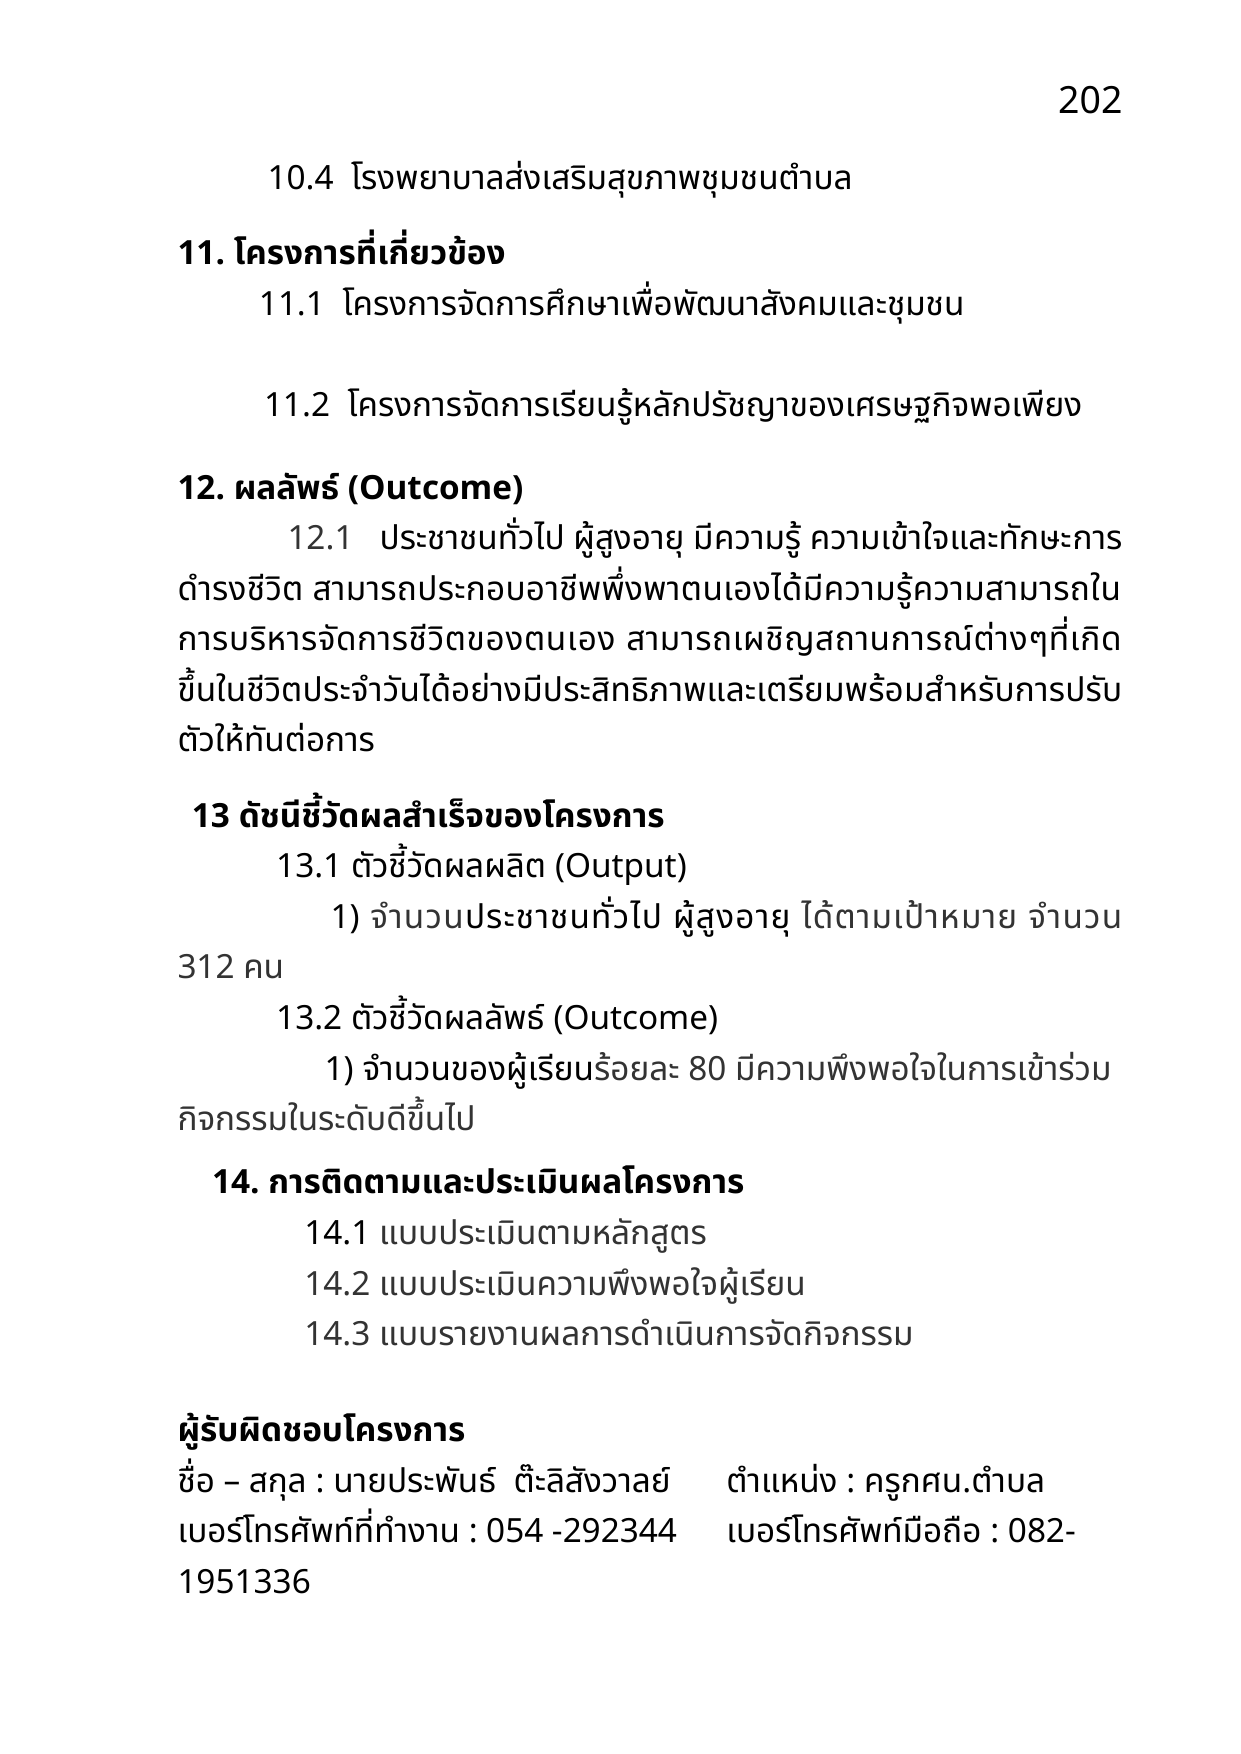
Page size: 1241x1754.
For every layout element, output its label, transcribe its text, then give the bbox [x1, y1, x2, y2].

text 1) จำนวนประชาชนทั่วไป ผู้สูงอายุ ได้ตามเป้าหมาย จำนวน 312 คน [177, 893, 1122, 994]
text เบอร์โทรศัพท์ที่ทำงาน : 054 -292344 เบอร์โทรศัพท์มือถือ : 082-1951336 [177, 1507, 1122, 1603]
text 13.1 ตัวชี้วัดผลผลิต (Output) [177, 842, 1122, 893]
text 11.1 โครงการจัดการศึกษาเพื่อพัฒนาสังคมและชุมชน [177, 280, 1122, 330]
text 13 ดัชนีชี้วัดผลสำเร็จของโครงการ [140, 791, 1122, 842]
text 13.2 ตัวชี้วัดผลลัพธ์ (Outcome) [177, 994, 1122, 1044]
text 14.2 แบบประเมินความพึงพอใจผู้เรียน [252, 1259, 1122, 1310]
text 12. ผลลัพธ์ (Outcome) [177, 463, 1122, 514]
text 14.1 แบบประเมินตามหลักสูตร [177, 1209, 1122, 1259]
text 14. การติดตามและประเมินผลโครงการ [177, 1158, 1122, 1209]
text ชื่อ – สกุล : นายประพันธ์ ต๊ะลิสังวาลย์ ตำแหน่ง : ครูกศน.ตำบล [177, 1456, 1122, 1507]
text 11. โครงการที่เกี่ยวข้อง [177, 229, 1122, 280]
text 14.3 แบบรายงานผลการดำเนินการจัดกิจกรรม [177, 1310, 1122, 1361]
text 1) จำนวนของผู้เรียนร้อยละ 80 มีความพึงพอใจในการเข้าร่วมกิจกรรมในระดับดีขึ้นไป [177, 1044, 1122, 1146]
text ผู้รับผิดชอบโครงการ [177, 1406, 1122, 1456]
text 10.4 โรงพยาบาลส่งเสริมสุขภาพชุมชนตำบล [177, 153, 1122, 204]
text 12.1 ประชาชนทั่วไป ผู้สูงอายุ มีความรู้ ความเข้าใจและทักษะการดำรงชีวิต สามารถประกอบอาชีพพึ่งพาตนเองได้มีความรู้ความสามารถในการบริหารจัดการชีวิตของตนเอง สามารถเผชิญสถานการณ์ต่างๆที่เกิดขึ้นในชีวิตประจำวันได้อย่างมีประสิทธิภาพและเตรียมพร้อมสำหรับการปรับตัวให้ทันต่อการ [140, 514, 1122, 766]
title 11.2 โครงการจัดการเรียนรู้หลักปรัชญาของเศรษฐกิจพอเพียง [177, 380, 1122, 431]
